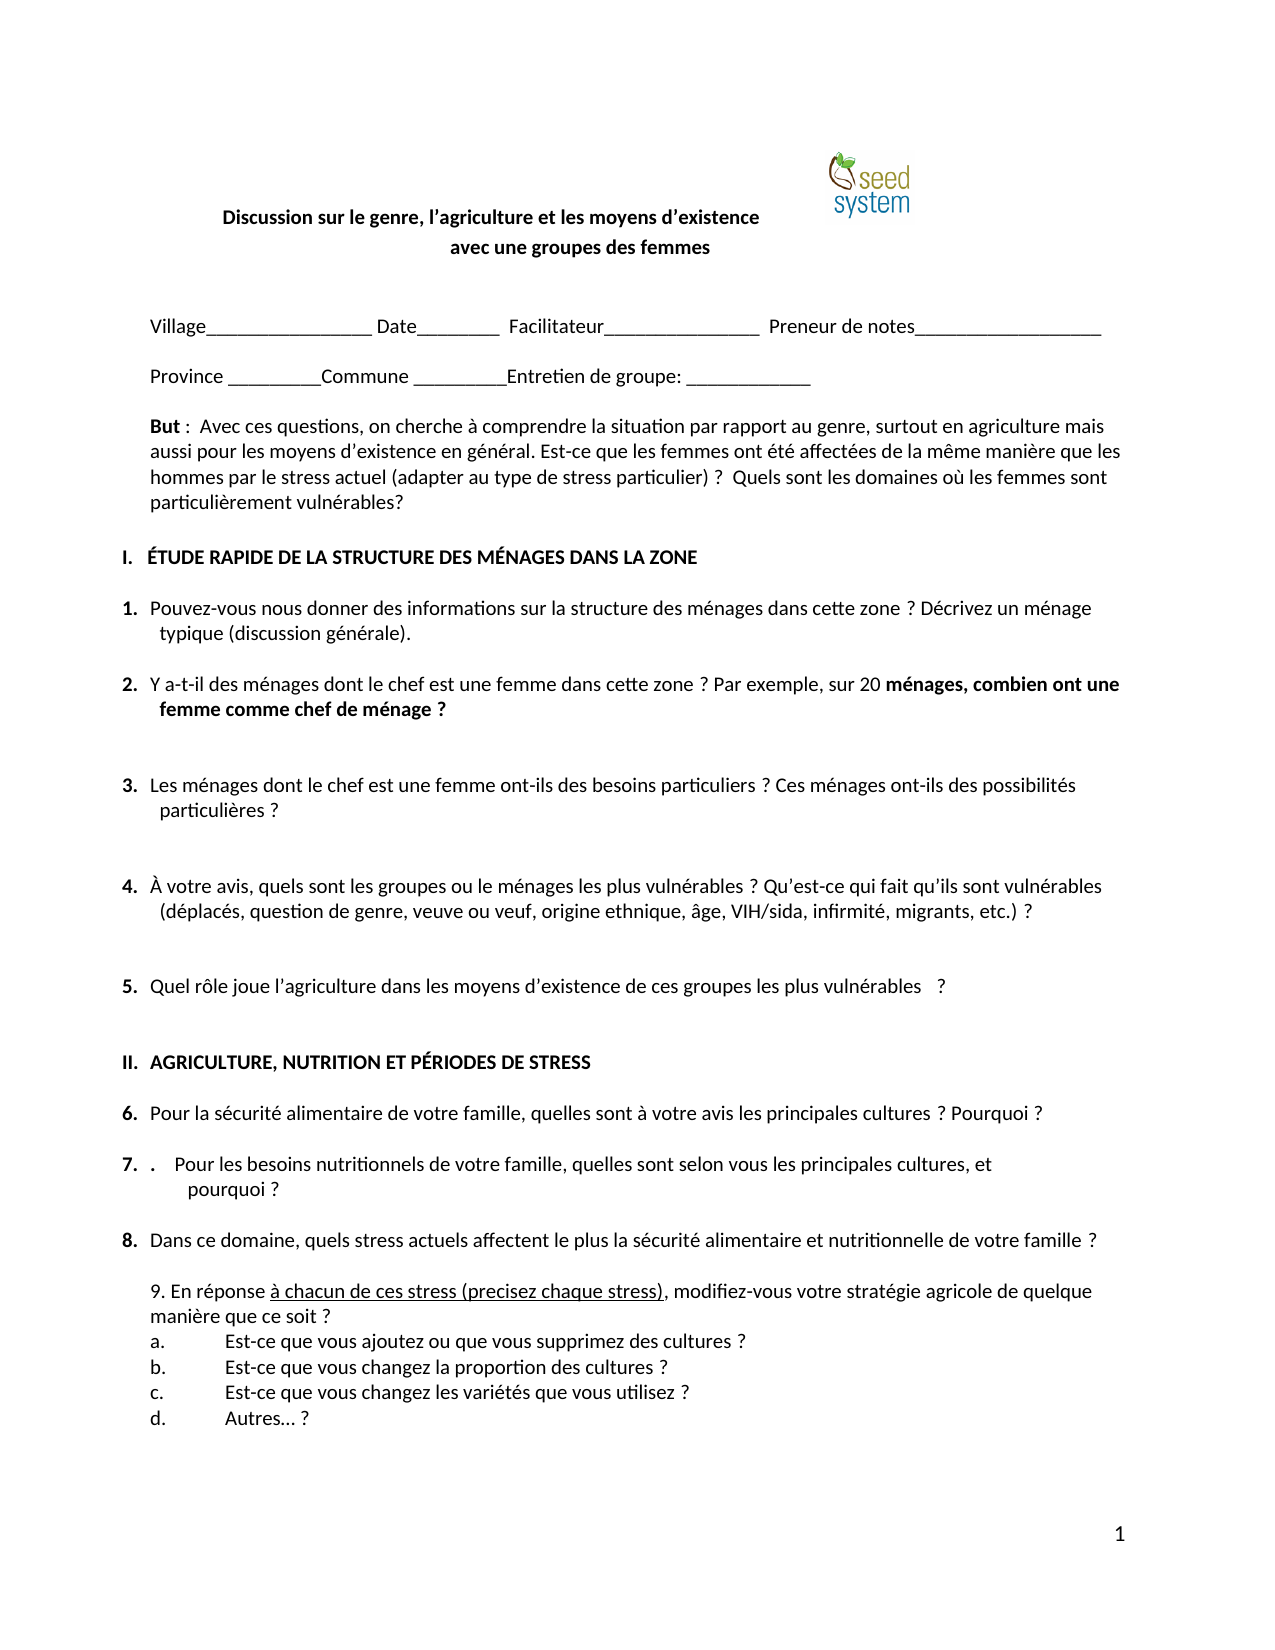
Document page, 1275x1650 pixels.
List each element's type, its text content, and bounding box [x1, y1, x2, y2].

text Village________________ Date________ Facilitateur_______________ Preneur de notes__________________ [150, 313, 1125, 339]
list Pouvez-vous nous donner des informations sur la structure des ménages dans cette zone ? Décrivez un ménage typique (discussion générale). [122, 595, 1125, 646]
list Est-ce que vous ajoutez ou que vous supprimez des cultures ? [150, 1329, 1125, 1354]
text But : Avec ces questions, on cherche à comprendre la situation par rapport au genre, surtout en agriculture mais aussi pour les moyens d’existence en général. Est-ce que les femmes ont été affectées de la même manière que les hommes par le stress actuel (adapter au type de stress particulier) ? Quels sont les domaines où les femmes sont particulièrement vulnérables? [150, 413, 1125, 515]
list Est-ce que vous changez la proportion des cultures ? [150, 1354, 1125, 1379]
list I. étude rapide de la structure des ménages dans la zone [122, 544, 1125, 569]
picture [825, 150, 915, 225]
list Les ménages dont le chef est une femme ont-ils des besoins particuliers ? Ces ménages ont-ils des possibilités particulières ? [122, 772, 1125, 823]
list Est-ce que vous changez les variétés que vous utilisez ? [150, 1379, 1125, 1405]
list À votre avis, quels sont les groupes ou le ménages les plus vulnérables ? Qu’est-ce qui fait qu’ils sont vulnérables (déplacés, question de genre, veuve ou veuf, origine ethnique, âge, VIH/sida, infirmité, migrants, etc.) ? [122, 873, 1125, 924]
text Discussion sur le genre, l’agriculture et les moyens d’existence [150, 150, 1125, 230]
list AGRICULTURE, NUTRITION ET PÉRIODES DE STRESS [122, 1049, 1125, 1074]
list Pour la sécurité alimentaire de votre famille, quelles sont à votre avis les principales cultures ? Pourquoi ? [122, 1100, 1125, 1125]
text avec une groupes des femmes [150, 234, 1125, 259]
list Quel rôle joue l’agriculture dans les moyens d’existence de ces groupes les plus vulnérables ? [122, 974, 1125, 999]
list Dans ce domaine, quels stress actuels affectent le plus la sécurité alimentaire et nutritionnelle de votre famille ? [122, 1227, 1125, 1252]
text Province _________Commune _________Entretien de groupe: ____________ [150, 363, 1125, 389]
list . Pour les besoins nutritionnels de votre famille, quelles sont selon vous les principales cultures, et pourquoi ? [122, 1151, 1125, 1202]
list Autres… ? [150, 1405, 1125, 1430]
list 9. En réponse à chacun de ces stress (precisez chaque stress), modifiez-vous votre stratégie agricole de quelque manière que ce soit ? [150, 1278, 1125, 1329]
list Y a-t-il des ménages dont le chef est une femme dans cette zone ? Par exemple, sur 20 ménages, combien ont une femme comme chef de ménage ? [122, 671, 1125, 722]
